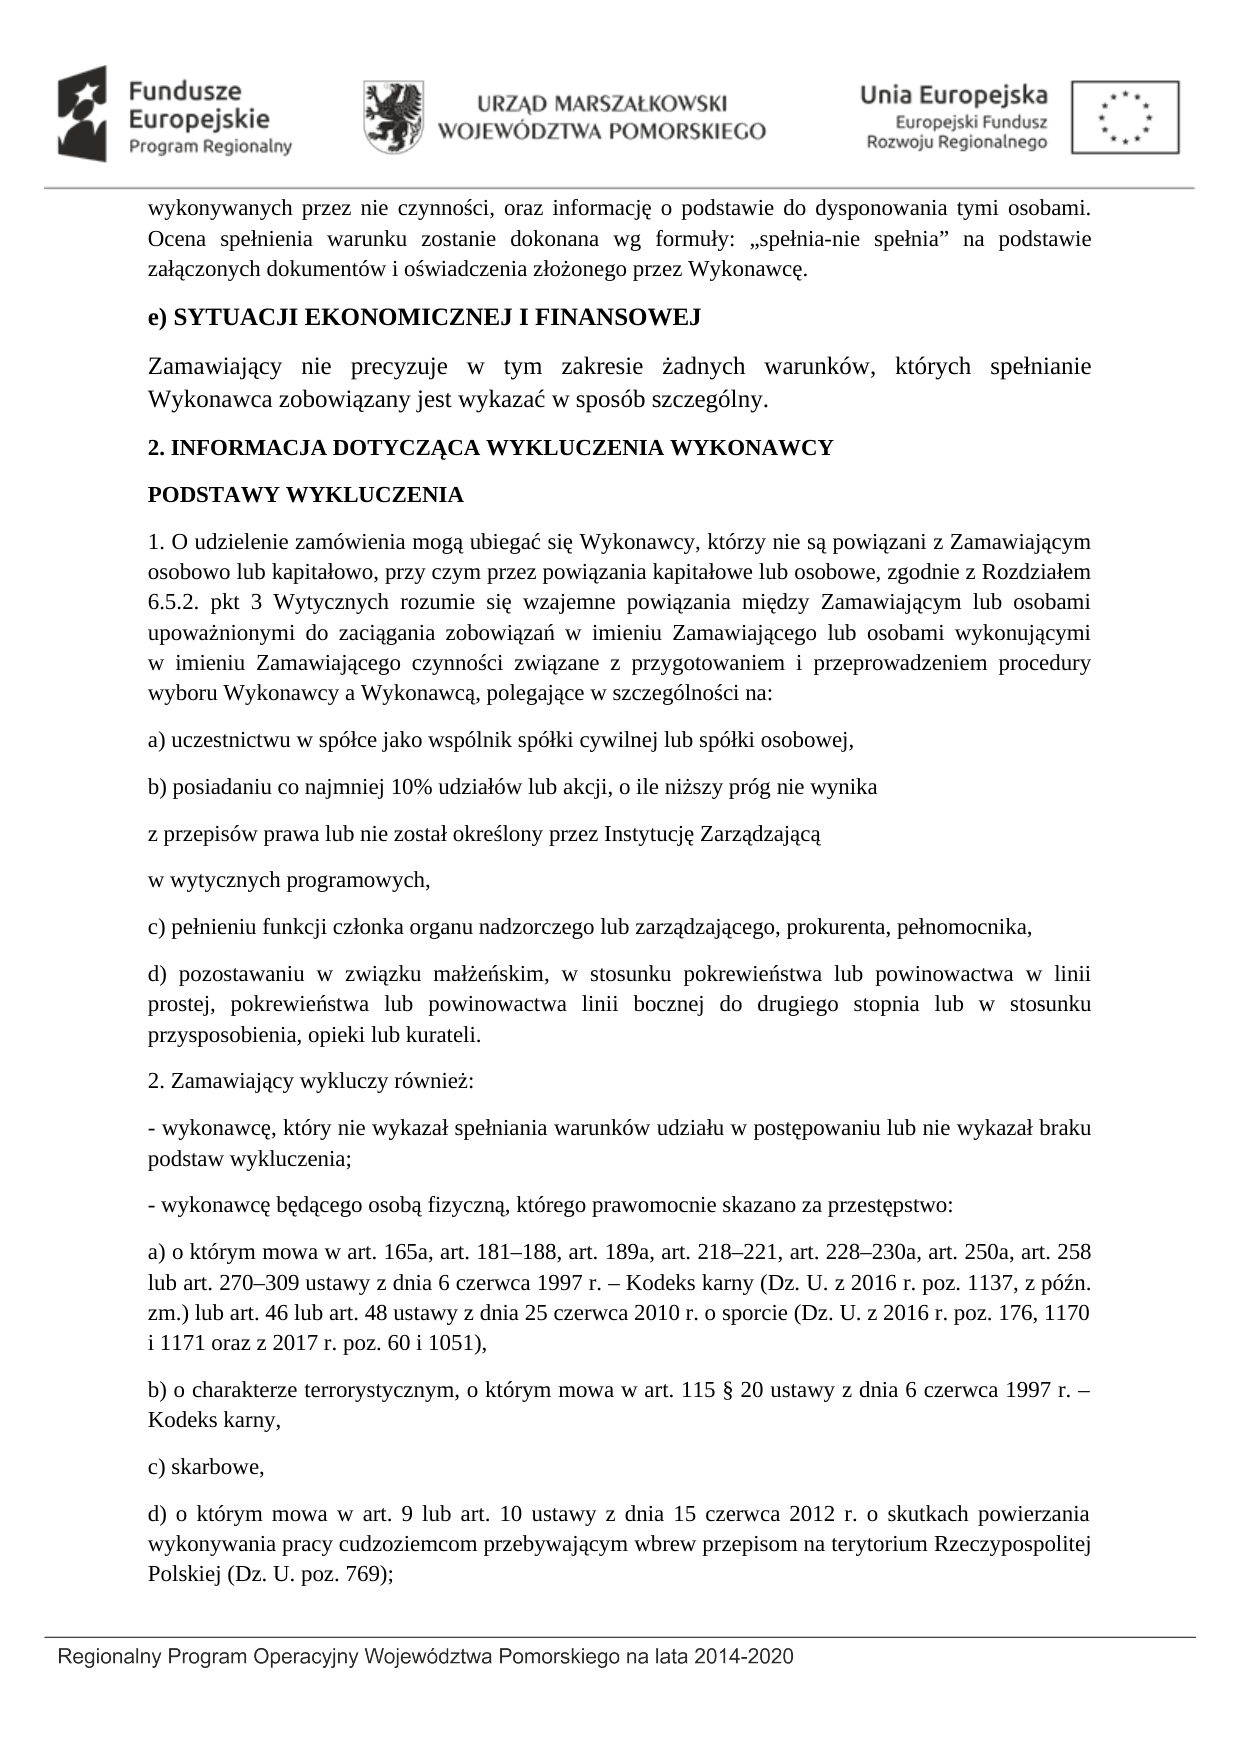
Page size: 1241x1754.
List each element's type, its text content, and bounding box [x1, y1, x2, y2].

text PODSTAWY WYKLUCZENIA [148, 481, 1093, 507]
text Zamawiający nie precyzuje w tym zakresie żadnych warunków, których spełnianie Wykonawca zobowiązany jest wykazać w sposób szczególny. [148, 351, 1093, 413]
text z przepisów prawa lub nie został określony przez Instytucję Zarządzającą [148, 819, 1093, 846]
text 1. O udzielenie zamówienia mogą ubiegać się Wykonawcy, którzy nie są powiązani z Zamawiającym osobowo lub kapitałowo, przy czym przez powiązania kapitałowe lub osobowe, zgodnie z Rozdziałem 6.5.2. pkt 3 Wytycznych rozumie się wzajemne powiązania między Zamawiającym lub osobami upoważnionymi do zaciągania zobowiązań w imieniu Zamawiającego lub osobami wykonującymi w imieniu Zamawiającego czynności związane z przygotowaniem i przeprowadzeniem procedury wyboru Wykonawcy a Wykonawcą, polegające w szczególności na: [148, 528, 1093, 705]
text e) SYTUACJI EKONOMICZNEJ I FINANSOWEJ [148, 302, 1093, 331]
text a) o którym mowa w art. 165a, art. 181–188, art. 189a, art. 218–221, art. 228–230a, art. 250a, art. 258 lub art. 270–309 ustawy z dnia 6 czerwca 1997 r. – Kodeks karny (Dz. U. z 2016 r. poz. 1137, z późn. zm.) lub art. 46 lub art. 48 ustawy z dnia 25 czerwca 2010 r. o sporcie (Dz. U. z 2016 r. poz. 176, 1170 i 1171 oraz z 2017 r. poz. 60 i 1051), [148, 1238, 1093, 1355]
text 2. Zamawiający wykluczy również: [148, 1067, 1093, 1094]
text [148, 148, 1093, 281]
picture [44, 1636, 1197, 1668]
text c) pełnieniu funkcji członka organu nadzorczego lub zarządzającego, prokurenta, pełnomocnika, [148, 913, 1093, 940]
text 2. INFORMACJA DOTYCZĄCA WYKLUCZENIA WYKONAWCY [148, 434, 1093, 461]
text - wykonawcę będącego osobą fizyczną, którego prawomocnie skazano za przestępstwo: [148, 1191, 1093, 1218]
text b) posiadaniu co najmniej 10% udziałów lub akcji, o ile niższy próg nie wynika [148, 773, 1093, 799]
text c) skarbowe, [148, 1453, 1093, 1479]
text d) o którym mowa w art. 9 lub art. 10 ustawy z dnia 15 czerwca 2012 r. o skutkach powierzania wykonywania pracy cudzoziemcom przebywającym wbrew przepisom na terytorium Rzeczypospolitej Polskiej (Dz. U. poz. 769); [148, 1500, 1093, 1587]
picture [43, 65, 1197, 191]
text - wykonawcę, który nie wykazał spełniania warunków udziału w postępowaniu lub nie wykazał braku podstaw wykluczenia; [148, 1114, 1093, 1171]
text a) uczestnictwu w spółce jako wspólnik spółki cywilnej lub spółki osobowej, [148, 726, 1093, 752]
text d) pozostawaniu w związku małżeńskim, w stosunku pokrewieństwa lub powinowactwa w linii prostej, pokrewieństwa lub powinowactwa linii bocznej do drugiego stopnia lub w stosunku przysposobienia, opieki lub kurateli. [148, 960, 1093, 1047]
text w wytycznych programowych, [148, 866, 1093, 893]
text b) o charakterze terrorystycznym, o którym mowa w art. 115 § 20 ustawy z dnia 6 czerwca 1997 r. – Kodeks karny, [148, 1376, 1093, 1432]
